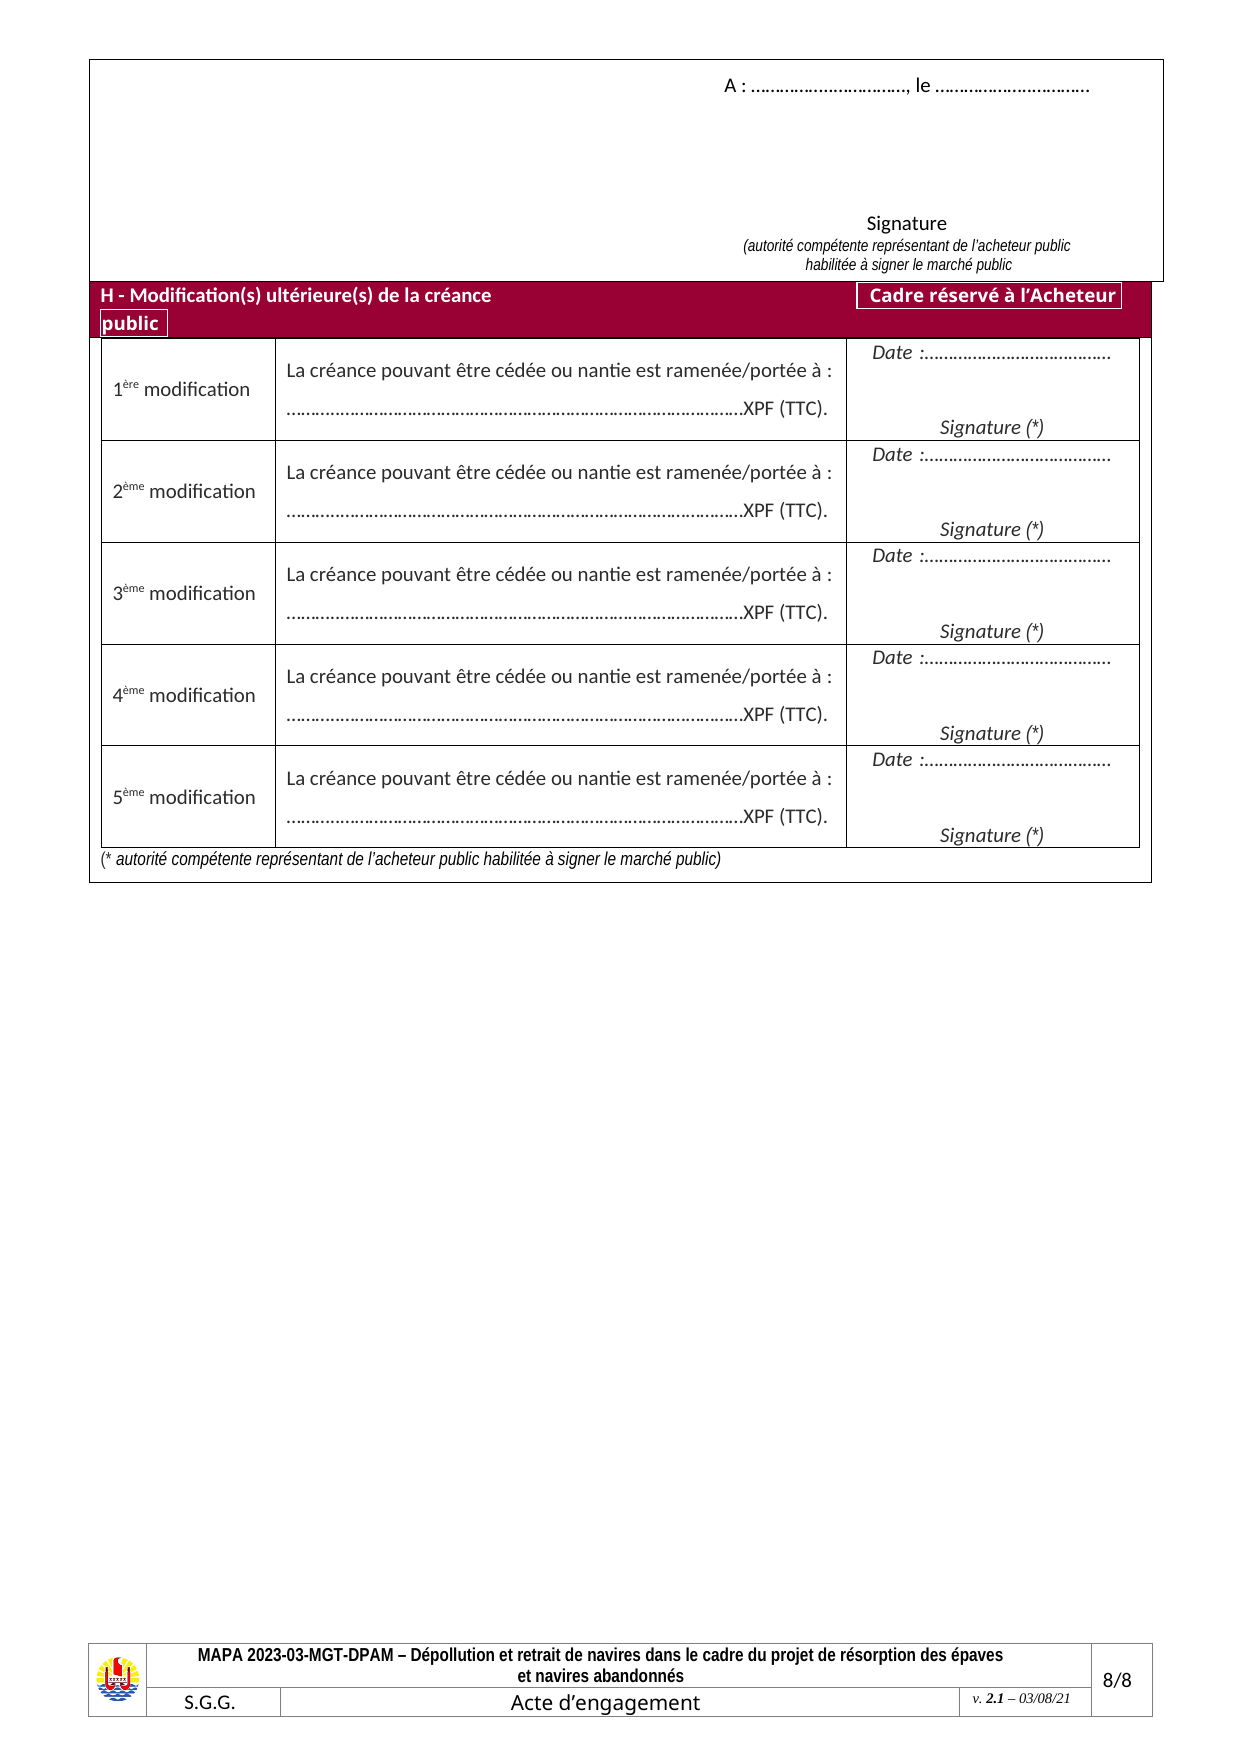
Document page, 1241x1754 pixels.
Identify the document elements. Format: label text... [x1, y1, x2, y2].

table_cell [90, 60, 1163, 281]
table_cell H - Modification(s) ultérieure(s) de la créance CCadre réservé à l’Acheteur publicn [90, 282, 1151, 337]
table_cell (* autorité compétente représentant de l’acheteur public habilitée à signer le marché public) [90, 338, 1151, 882]
picture [95, 1656, 141, 1703]
